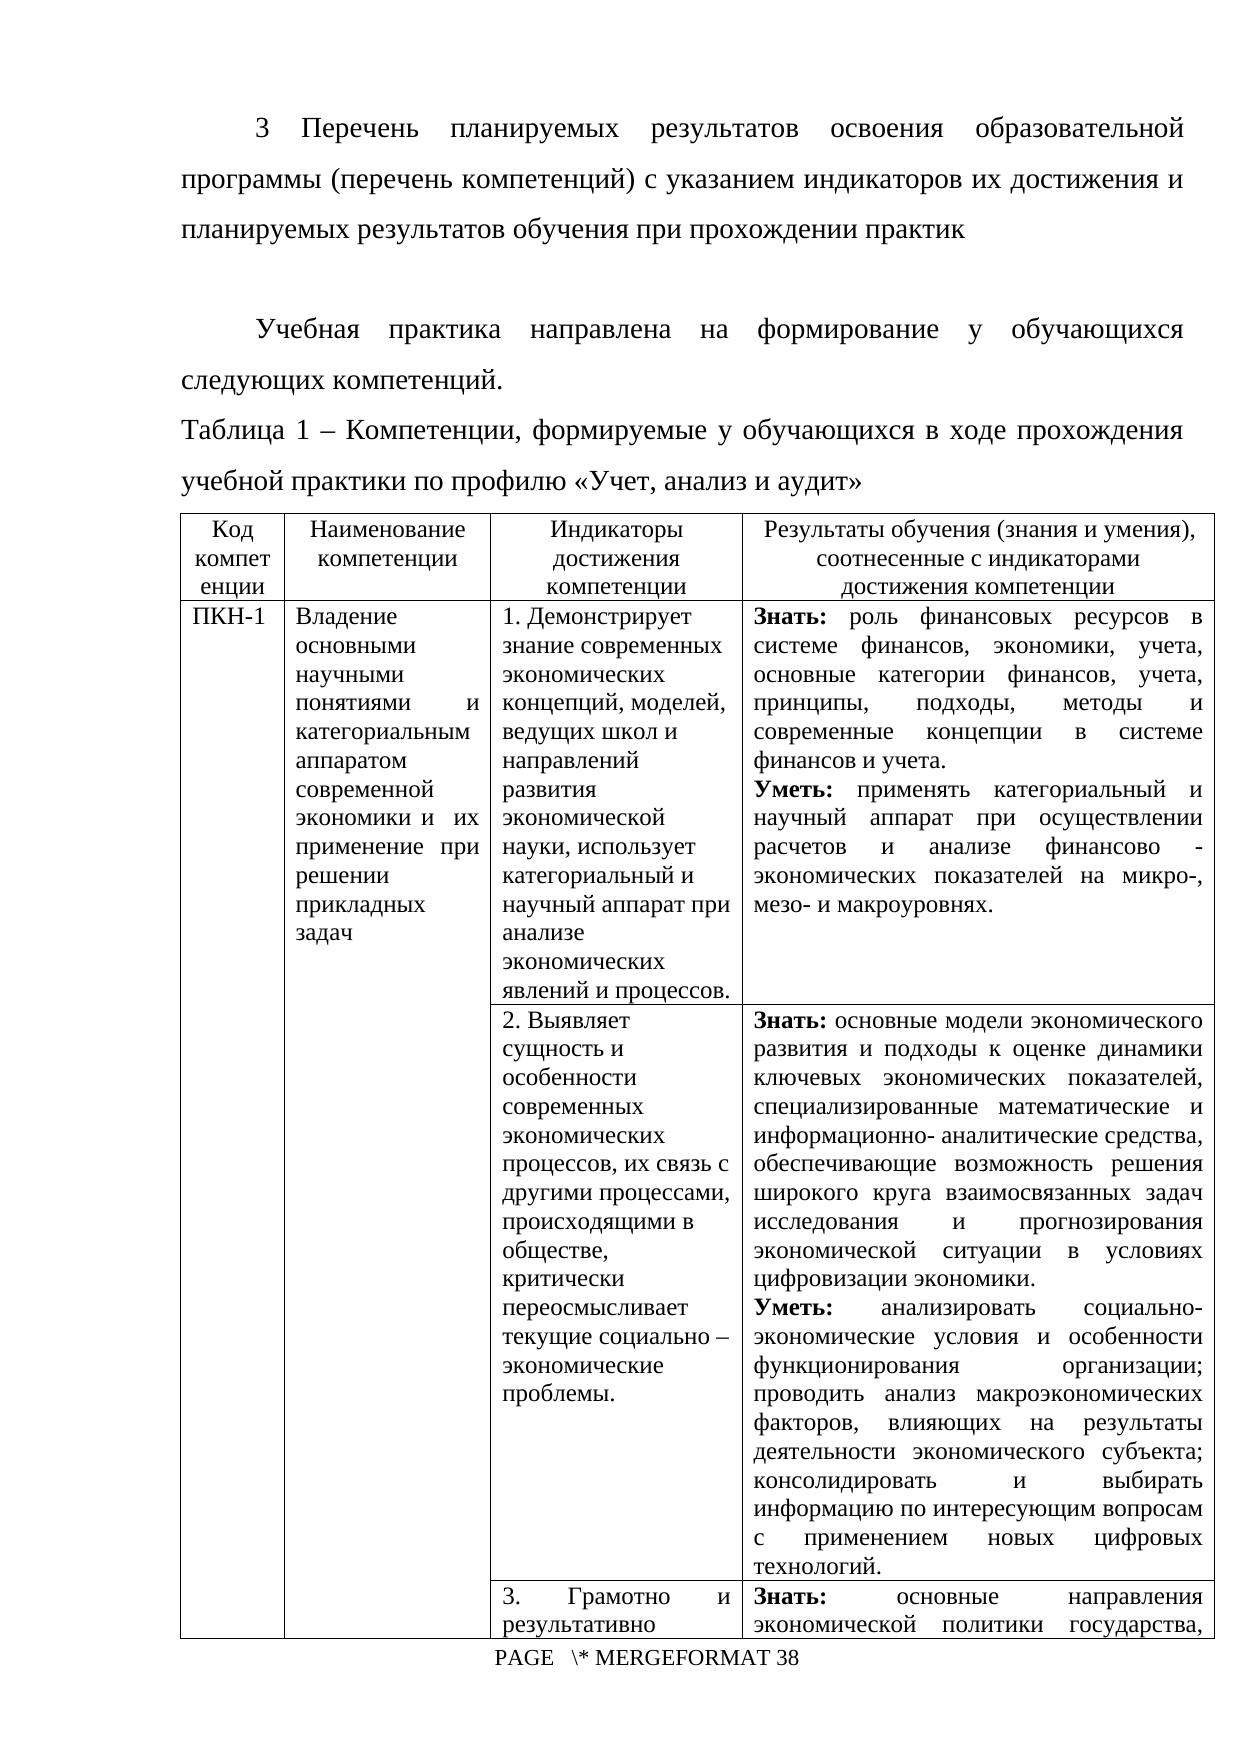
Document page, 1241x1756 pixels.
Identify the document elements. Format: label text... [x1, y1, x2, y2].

table_header Результаты обучения (знания и умения), соотнесенные с индикаторами достижения компетенции [743, 514, 1214, 600]
table_header Наименование компетенции [285, 514, 490, 600]
table_cell Владение основными научными понятиями и категориальным аппаратом современной экономики и их применение при решении прикладных задач [285, 601, 490, 1638]
table_cell 1. Демонстрирует знание современных экономических концепций, моделей, ведущих школ и направлений развития экономической науки, использует категориальный и научный аппарат при анализе экономических явлений и процессов. [491, 601, 742, 1004]
table_cell Знать: роль финансовых ресурсов в системе финансов, экономики, учета, основные категории финансов, учета, принципы, подходы, методы и современные концепции в системе финансов и учета. Уметь: применять категориальный и научный аппарат при осуществлении расчетов и анализе финансово - экономических показателей на микро-, мезо- и макроуровнях. [743, 601, 1214, 1004]
text Учебная практика направлена на формирование у обучающихся следующих компетенций. [181, 312, 1184, 396]
text Таблица 1 – Компетенции, формируемые у обучающихся в ходе прохождения учебной практики по профилю «Учет, анализ и аудит» [181, 412, 1184, 496]
text 3 Перечень планируемых результатов освоения образовательной программы (перечень компетенций) с указанием индикаторов их достижения и планируемых результатов обучения при прохождении практик [181, 110, 1184, 244]
table_cell 2. Выявляет сущность и особенности современных экономических процессов, их связь с другими процессами, происходящими в обществе, критически переосмысливает текущие социально –экономические проблемы. [491, 1005, 742, 1580]
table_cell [743, 1581, 1214, 1638]
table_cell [491, 1581, 742, 1638]
table_cell ПКН-1 [181, 601, 284, 1638]
table_cell Знать: основные модели экономического развития и подходы к оценке динамики ключевых экономических показателей, специализированные математические и информационно- аналитические средства, обеспечивающие возможность решения широкого круга взаимосвязанных задач исследования и прогнозирования экономической ситуации в условиях цифровизации экономики. Уметь: анализировать социально- экономические условия и особенности функционирования организации; проводить анализ макроэкономических факторов, влияющих на результаты деятельности экономического субъекта; консолидировать и выбирать информацию по интересующим вопросам с применением новых цифровых технологий. [743, 1005, 1214, 1580]
table_header Код компетенции [181, 514, 284, 600]
table_header Индикаторы достижения компетенции [491, 514, 742, 600]
